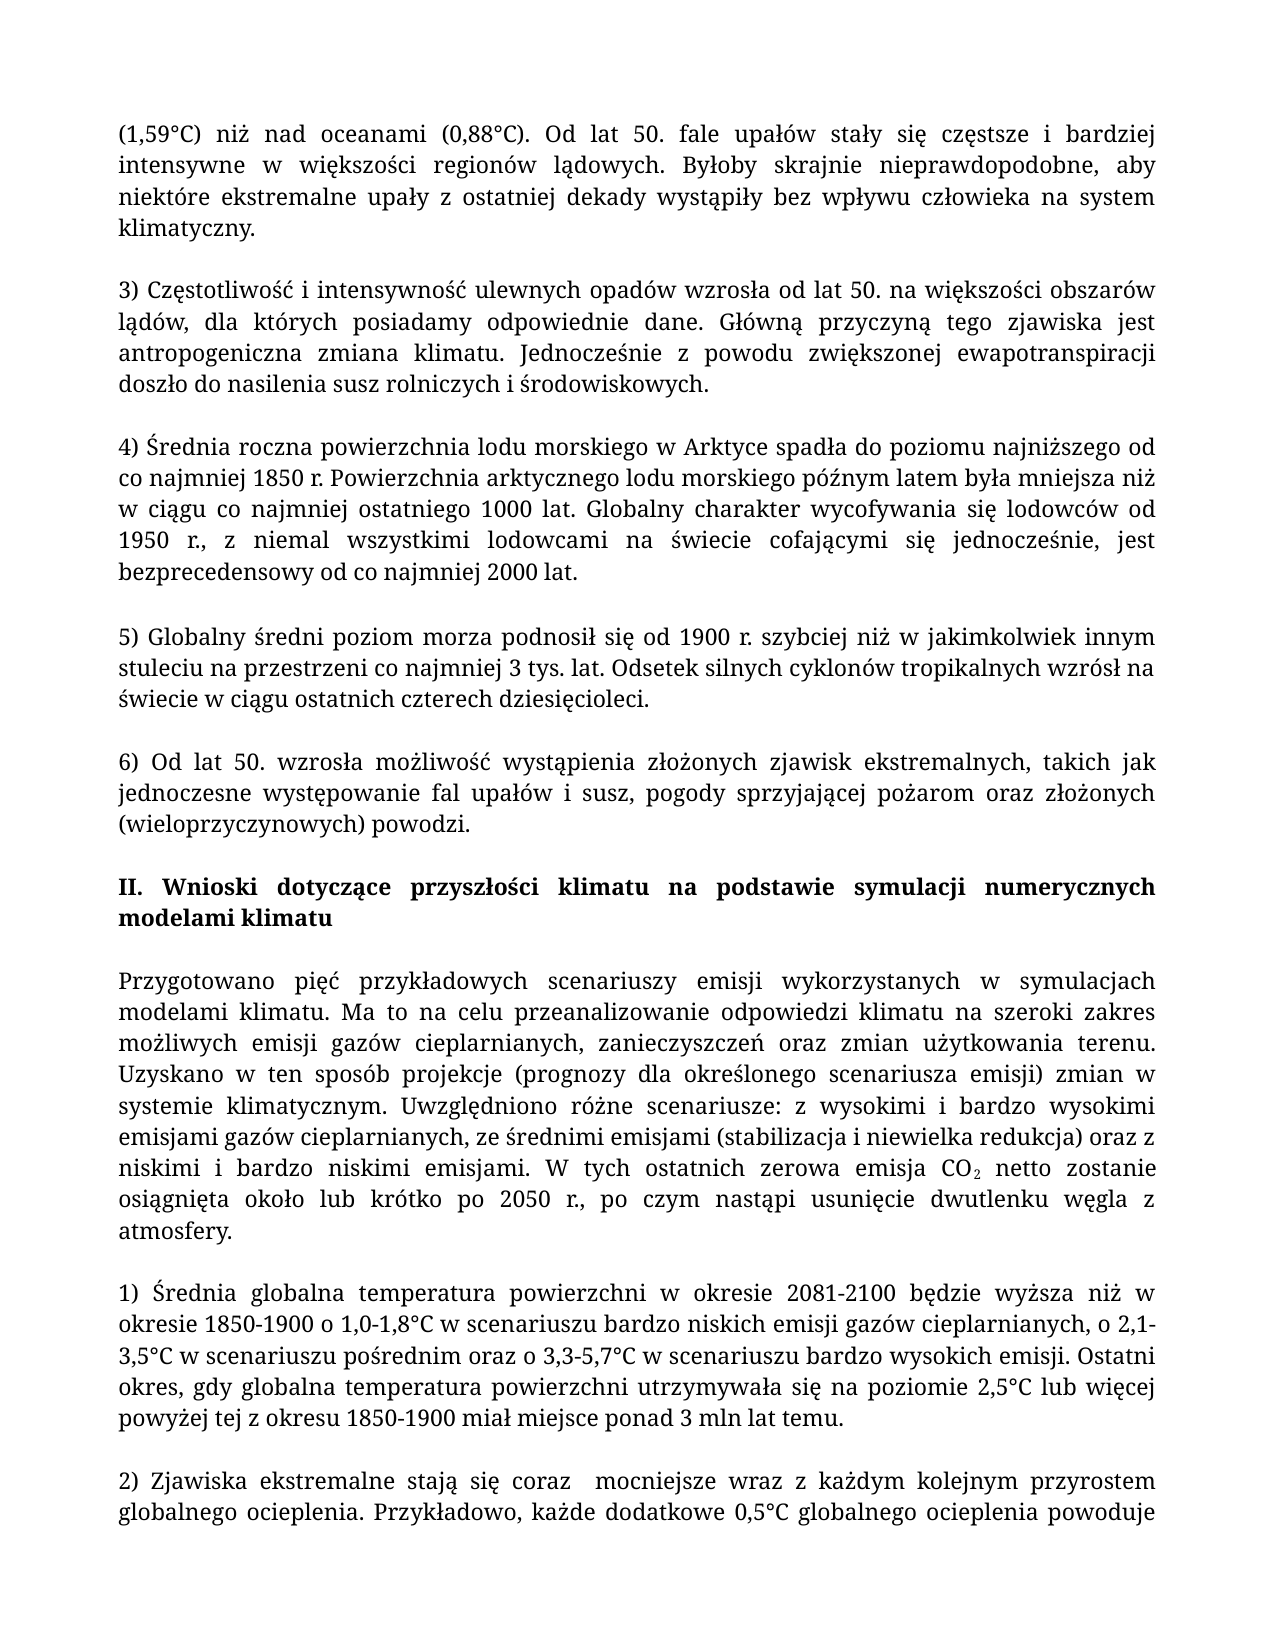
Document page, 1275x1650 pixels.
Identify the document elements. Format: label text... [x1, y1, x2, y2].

text 1) Średnia globalna temperatura powierzchni w okresie 2081-2100 będzie wyższa niż w okresie 1850-1900 o 1,0-1,8°C w scenariuszu bardzo niskich emisji gazów cieplarnianych, o 2,1-3,5°C w scenariuszu pośrednim oraz o 3,3-5,7°C w scenariuszu bardzo wysokich emisji. Ostatni okres, gdy globalna temperatura powierzchni utrzymywała się na poziomie 2,5°C lub więcej powyżej tej z okresu 1850-1900 miał miejsce ponad 3 mln lat temu. [118, 1277, 1157, 1433]
text 6) Od lat 50. wzrosła możliwość wystąpienia złożonych zjawisk ekstremalnych, takich jak jednoczesne występowanie fal upałów i susz, pogody sprzyjającej pożarom oraz złożonych (wieloprzyczynowych) powodzi. [118, 746, 1157, 840]
text Przygotowano pięć przykładowych scenariuszy emisji wykorzystanych w symulacjach modelami klimatu. Ma to na celu przeanalizowanie odpowiedzi klimatu na szeroki zakres możliwych emisji gazów cieplarnianych, zanieczyszczeń oraz zmian użytkowania terenu. Uzyskano w ten sposób projekcje (prognozy dla określonego scenariusza emisji) zmian w systemie klimatycznym. Uwzględniono różne scenariusze: z wysokimi i bardzo wysokimi emisjami gazów cieplarnianych, ze średnimi emisjami (stabilizacja i niewielka redukcja) oraz z niskimi i bardzo niskimi emisjami. W tych ostatnich zerowa emisja CO2 netto zostanie osiągnięta około lub krótko po 2050 r., po czym nastąpi usunięcie dwutlenku węgla z atmosfery. [118, 965, 1157, 1246]
text 5) Globalny średni poziom morza podnosił się od 1900 r. szybciej niż w jakimkolwiek innym stuleciu na przestrzeni co najmniej 3 tys. lat. Odsetek silnych cyklonów tropikalnych wzrósł na świecie w ciągu ostatnich czterech dziesięcioleci. [118, 621, 1157, 715]
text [118, 1465, 1157, 1527]
text 4) Średnia roczna powierzchnia lodu morskiego w Arktyce spadła do poziomu najniższego od co najmniej 1850 r. Powierzchnia arktycznego lodu morskiego późnym latem była mniejsza niż w ciągu co najmniej ostatniego 1000 lat. Globalny charakter wycofywania się lodowców od 1950 r., z niemal wszystkimi lodowcami na świecie cofającymi się jednocześnie, jest bezprecedensowy od co najmniej 2000 lat. [118, 431, 1157, 587]
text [118, 118, 1157, 243]
text 3) Częstotliwość i intensywność ulewnych opadów wzrosła od lat 50. na większości obszarów lądów, dla których posiadamy odpowiednie dane. Główną przyczyną tego zjawiska jest antropogeniczna zmiana klimatu. Jednocześnie z powodu zwiększonej ewapotranspiracji doszło do nasilenia susz rolniczych i środowiskowych. [118, 274, 1157, 399]
text II. Wnioski dotyczące przyszłości klimatu na podstawie symulacji numerycznych modelami klimatu [118, 871, 1157, 933]
